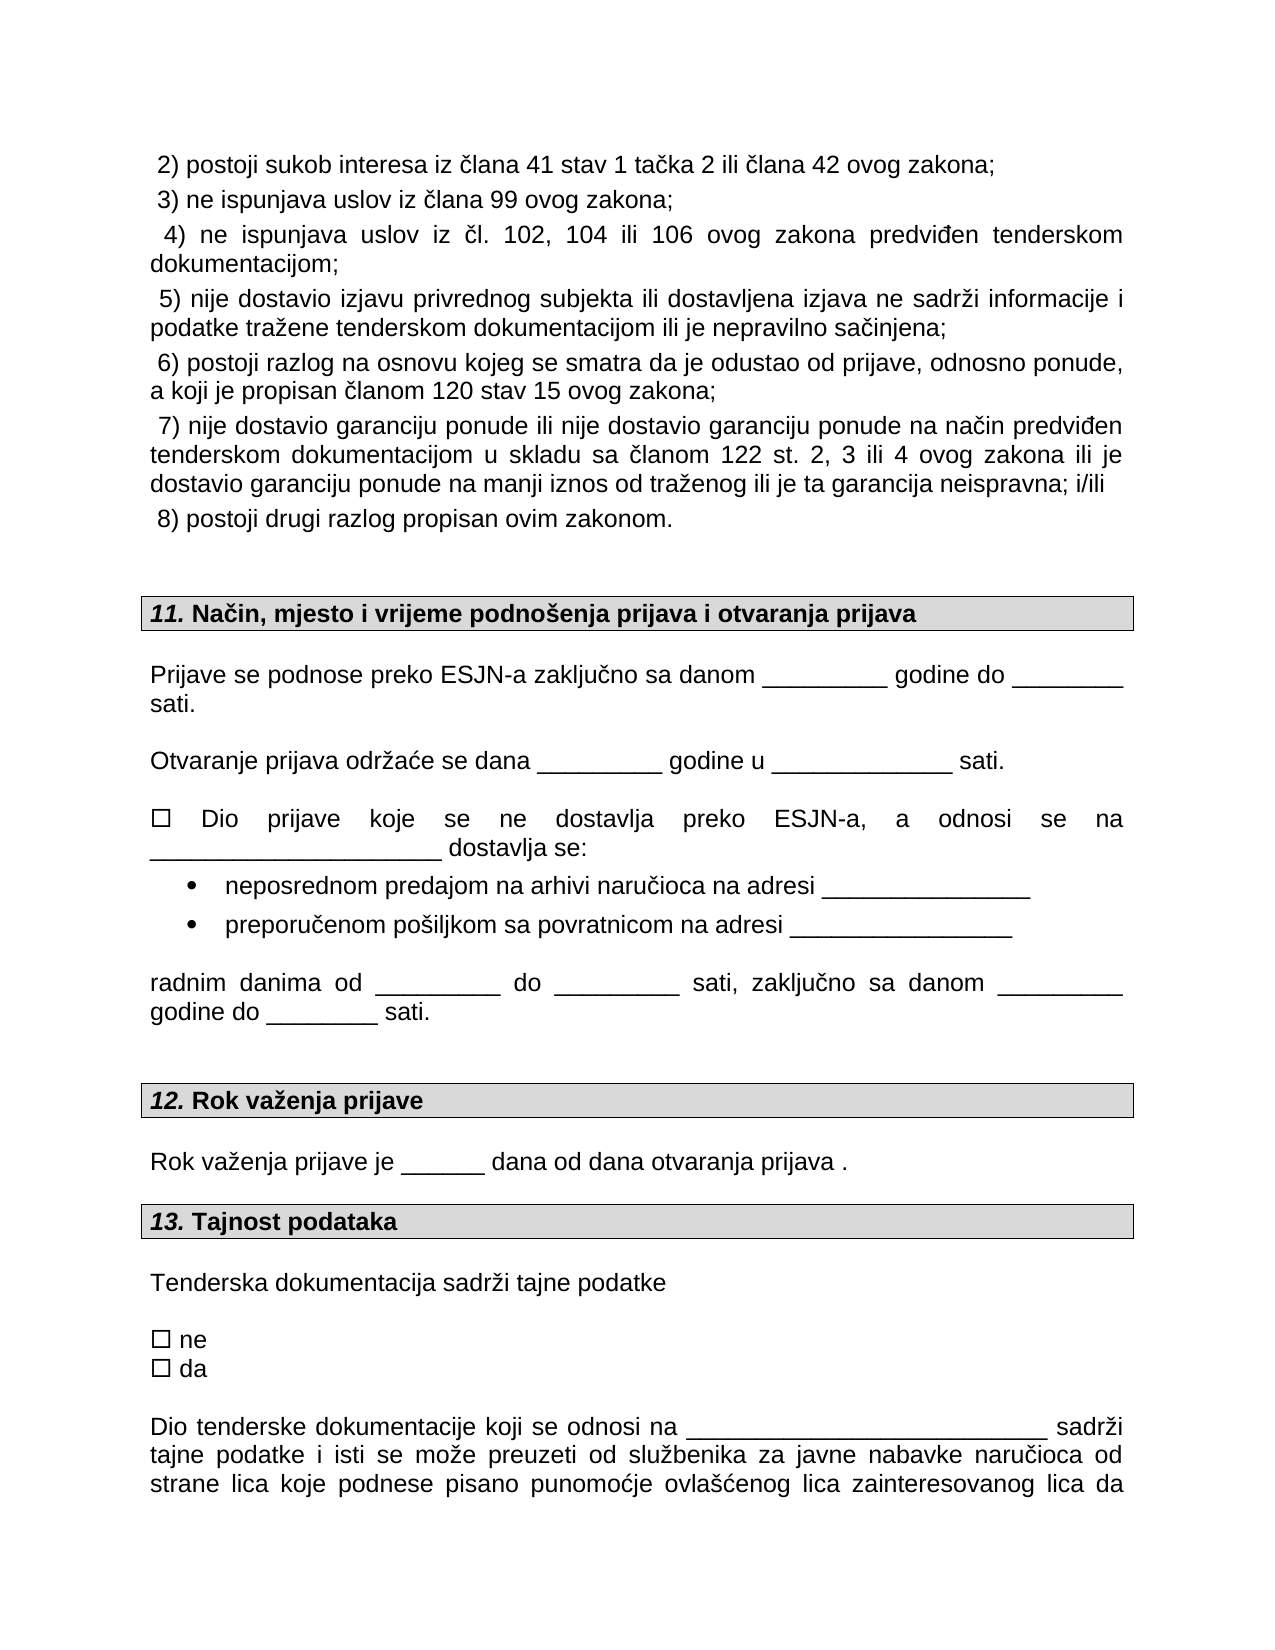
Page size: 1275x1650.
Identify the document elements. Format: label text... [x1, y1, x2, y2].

text 6) postoji razlog na osnovu kojeg se smatra da je odustao od prijave, odnosno ponude, a koji je propisan članom 120 stav 15 ovog zakona; [150, 347, 1125, 405]
text 2) postoji sukob interesa iz člana 41 stav 1 tačka 2 ili člana 42 ovog zakona; [150, 150, 1125, 179]
list preporučenom pošiljkom sa povratnicom na adresi ________________ [187, 910, 1125, 939]
text Otvaranje prijava održaće se dana _________ godine u _____________ sati. [150, 746, 1125, 775]
text da [150, 1354, 1125, 1383]
text 8) postoji drugi razlog propisan ovim zakonom. [150, 504, 1125, 532]
text Tenderska dokumentacija sadrži tajne podatke [150, 1268, 1125, 1297]
text 4) ne ispunjava uslov iz čl. 102, 104 ili 106 ovog zakona predviđen tenderskom dokumentacijom; [150, 220, 1125, 277]
text Rok važenja prijave je ______ dana od dana otvaranja prijava . [150, 1147, 1125, 1175]
text 7) nije dostavio garanciju ponude ili nije dostavio garanciju ponude na način predviđen tenderskom dokumentacijom u skladu sa članom 122 st. 2, 3 ili 4 ovog zakona ili je dostavio garanciju ponude na manji iznos od traženog ili je ta garancija neispravna; i/ili [150, 411, 1125, 497]
list neposrednom predajom na arhivi naručioca na adresi _______________ [187, 871, 1125, 900]
text radnim danima od _________ do _________ sati, zaključno sa danom _________ godine do ________ sati. [150, 968, 1125, 1025]
text Dio prijave koje se ne dostavlja preko ESJN-a, a odnosi se na _____________________ dostavlja se: [150, 804, 1125, 861]
text 11. Način, mjesto i vrijeme podnošenja prijava i otvaranja prijava [142, 597, 1133, 630]
text 5) nije dostavio izjavu privrednog subjekta ili dostavljena izjava ne sadrži informacije i podatke tražene tenderskom dokumentacijom ili je nepravilno sačinjena; [150, 284, 1125, 341]
text 13. Tajnost podataka [142, 1205, 1133, 1238]
text ne [150, 1325, 1125, 1354]
text Prijave se podnose preko ESJN-a zaključno sa danom _________ godine do ________ sati. [150, 660, 1125, 717]
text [150, 1412, 1125, 1498]
text 12. Rok važenja prijave [142, 1084, 1133, 1117]
text 3) ne ispunjava uslov iz člana 99 ovog zakona; [150, 185, 1125, 214]
